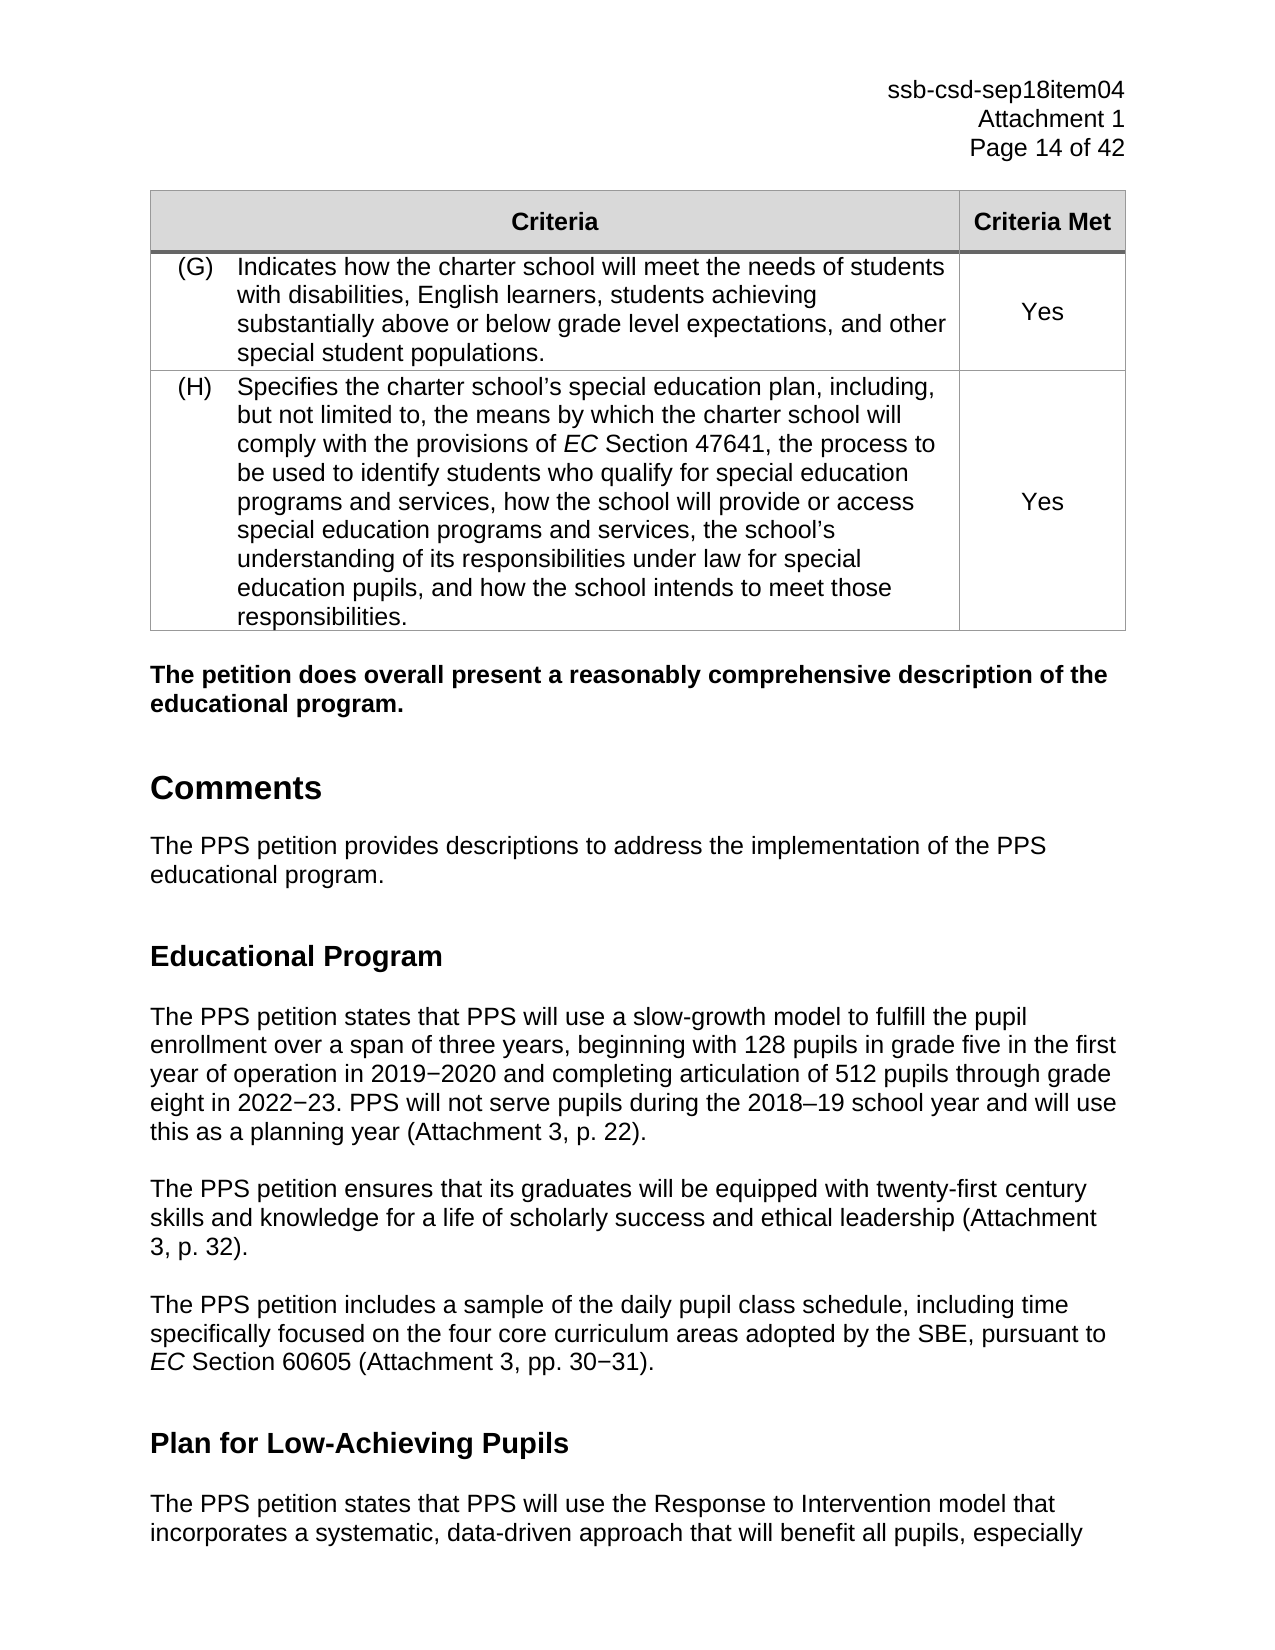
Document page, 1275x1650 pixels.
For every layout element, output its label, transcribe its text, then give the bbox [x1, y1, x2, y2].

text The PPS petition states that PPS will use a slow-growth model to fulfill the pupil enrollment over a span of three years, beginning with 128 pupils in grade five in the first year of operation in 2019−2020 and completing articulation of 512 pupils through grade eight in 2022−23. PPS will not serve pupils during the 2018–19 school year and will use this as a planning year (Attachment 3, p. 22). [150, 1002, 1125, 1145]
table_cell Indicates how the charter school will meet the needs of students with disabilities, English learners, students achieving substantially above or below grade level expectations, and other special student populations. [151, 254, 959, 370]
subtitle Plan for Low-Achieving Pupils [150, 1426, 1125, 1460]
table_cell Yes [960, 254, 1125, 370]
table_header Criteria Met [960, 191, 1125, 250]
text The petition does overall present a reasonably comprehensive description of the educational program. [150, 660, 1125, 718]
table_cell Yes [960, 371, 1125, 630]
text The PPS petition provides descriptions to address the implementation of the PPS educational program. [150, 831, 1125, 889]
text The PPS petition ensures that its graduates will be equipped with twenty-first century skills and knowledge for a life of scholarly success and ethical leadership (Attachment 3, p. 32). [150, 1174, 1125, 1261]
table_header Criteria [151, 191, 959, 250]
subtitle Educational Program [150, 939, 1125, 972]
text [150, 1489, 1125, 1546]
text The PPS petition includes a sample of the daily pupil class schedule, including time specifically focused on the four core curriculum areas adopted by the SBE, pursuant to EC Section 60605 (Attachment 3, pp. 30−31). [150, 1290, 1125, 1376]
table_cell Specifies the charter school’s special education plan, including, but not limited to, the means by which the charter school will comply with the provisions of EC Section 47641, the process to be used to identify students who qualify for special education programs and services, how the school will provide or access special education programs and services, the school’s understanding of its responsibilities under law for special education pupils, and how the school intends to meet those responsibilities. [151, 371, 959, 630]
subtitle Comments [150, 768, 1125, 806]
